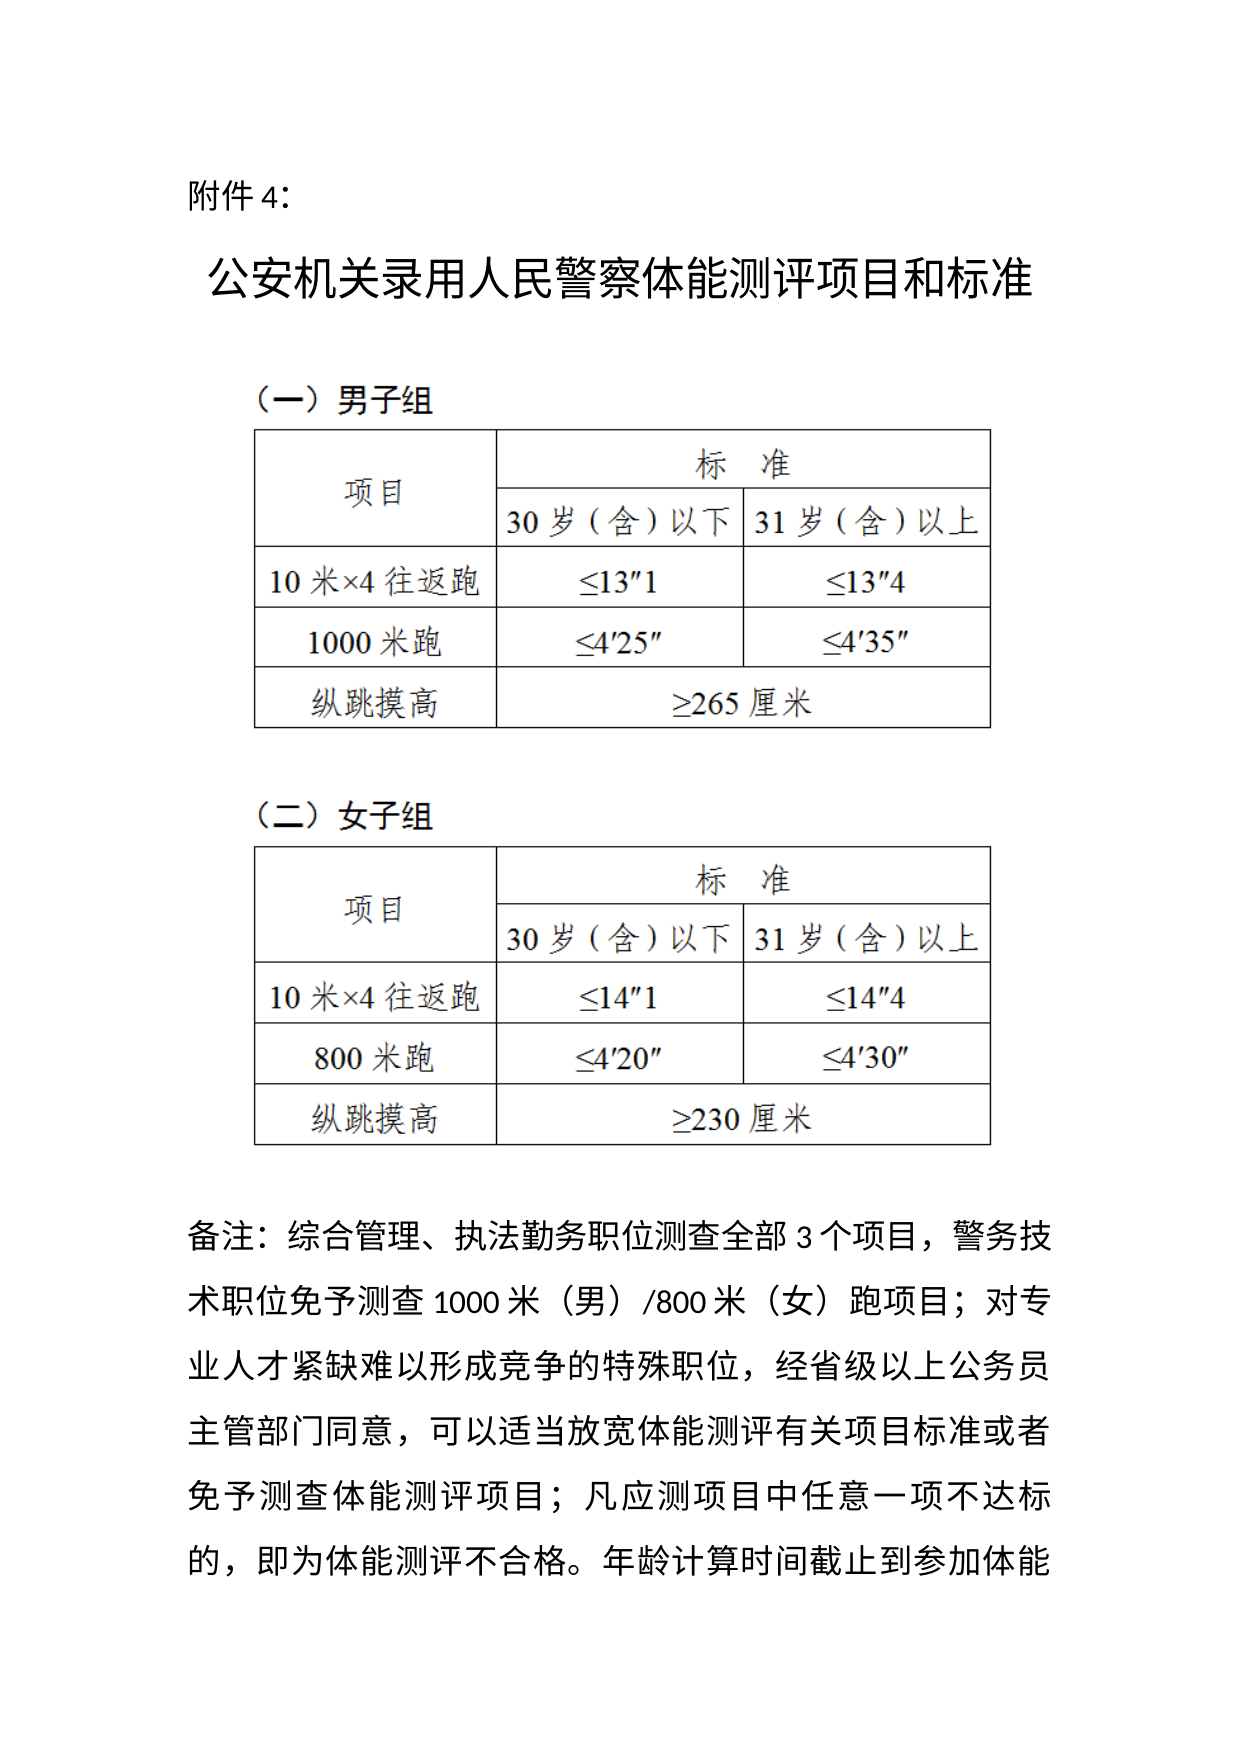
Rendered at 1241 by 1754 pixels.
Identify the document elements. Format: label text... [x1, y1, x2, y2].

picture [187, 324, 1052, 1191]
text 附件4： [187, 162, 1053, 227]
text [187, 1202, 1053, 1592]
text 公安机关录用人民警察体能测评项目和标准 [187, 227, 1053, 324]
